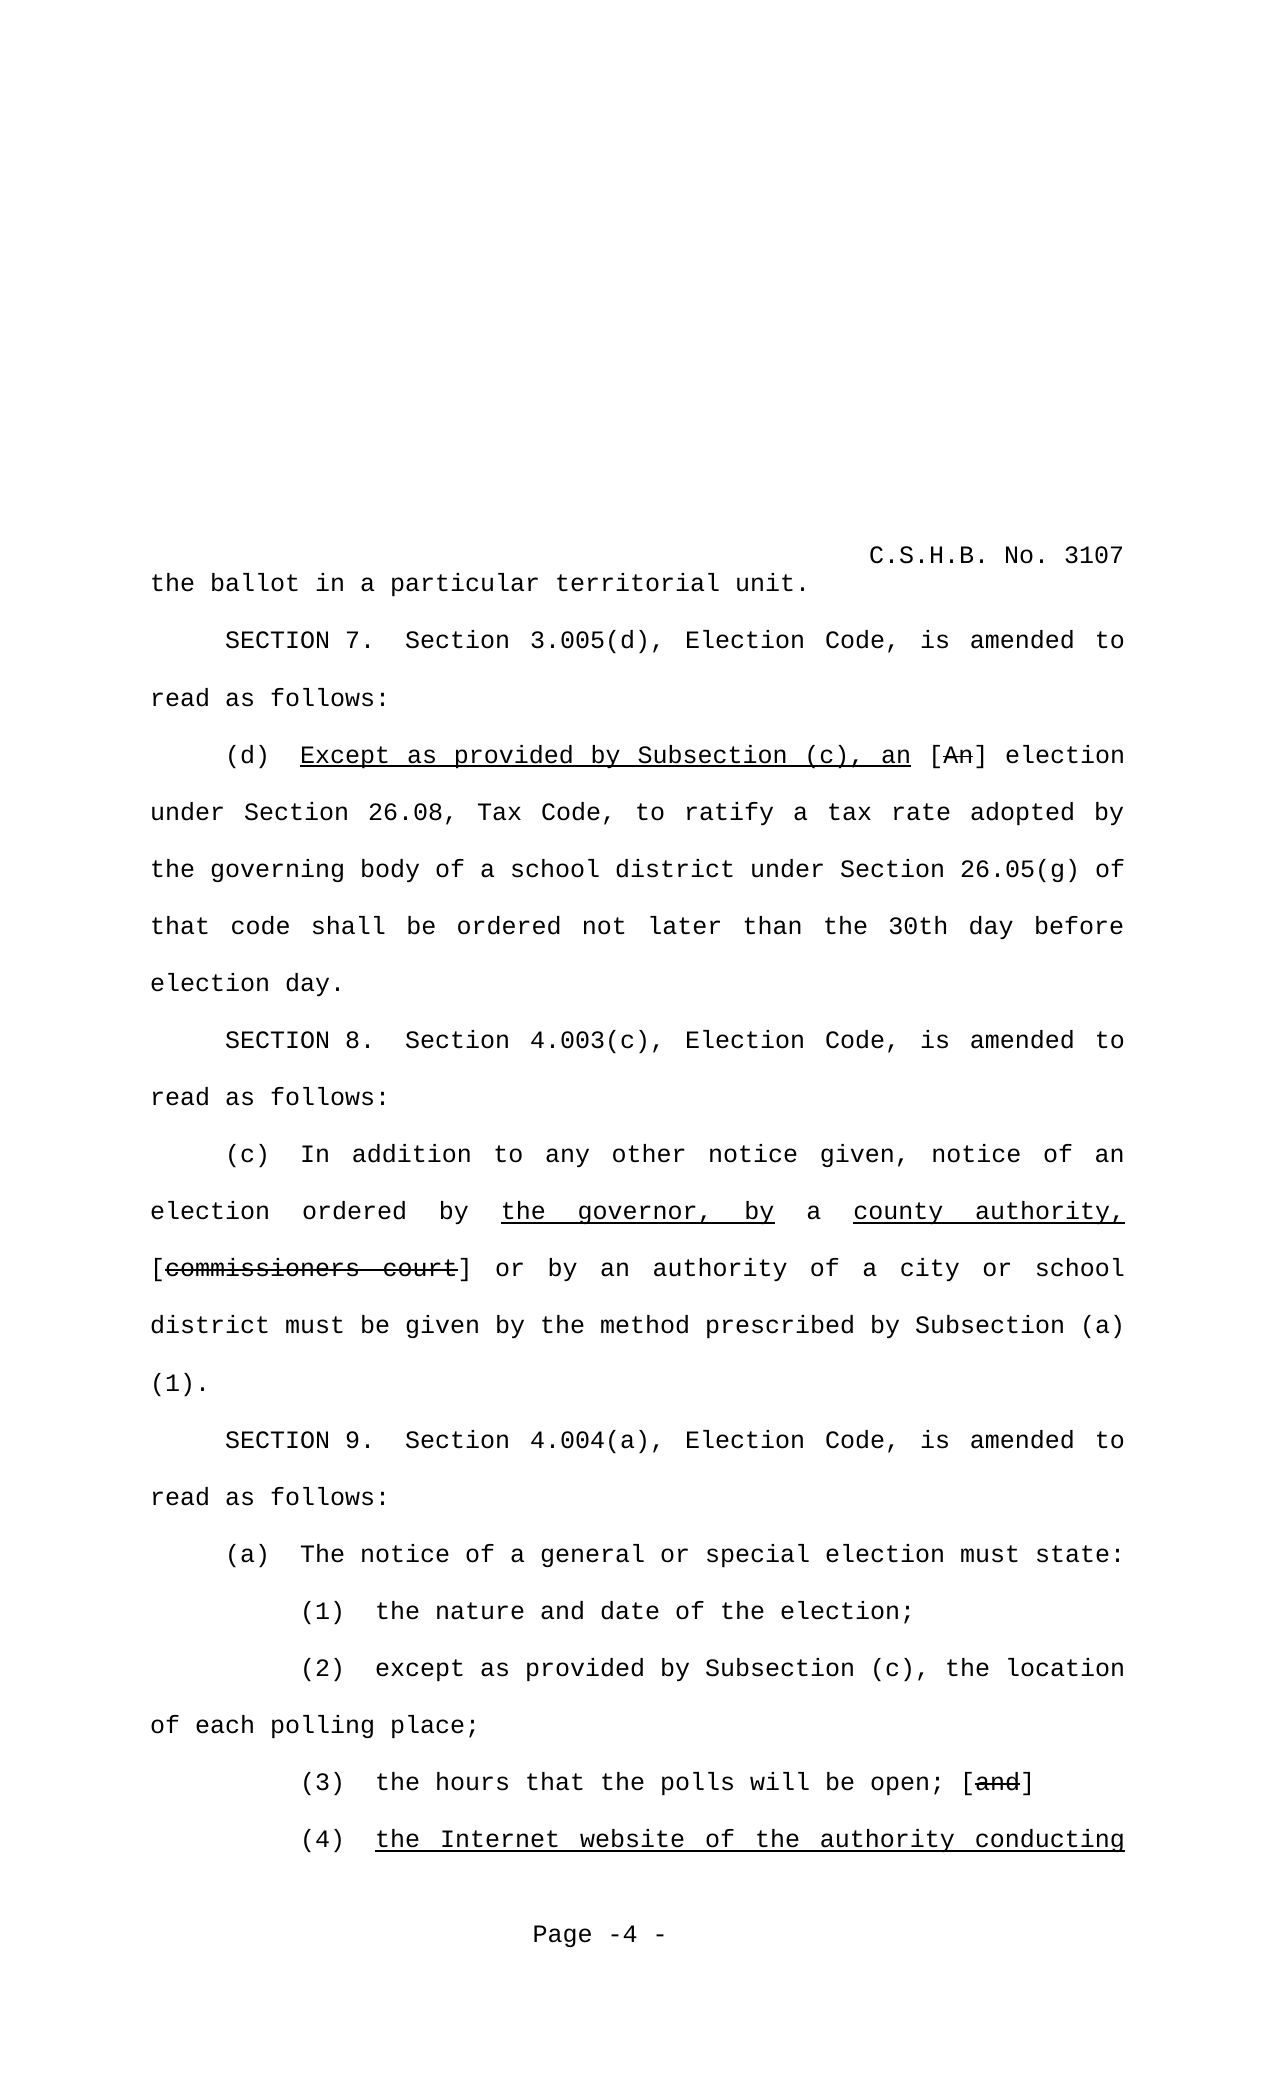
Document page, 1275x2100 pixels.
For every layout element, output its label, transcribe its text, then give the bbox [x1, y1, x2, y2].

text (d) Except as provided by Subsection (c), an [An] election under Section 26.08, Tax Code, to ratify a tax rate adopted by the governing body of a school district under Section 26.05(g) of that code shall be ordered not later than the 30th day before election day. [150, 742, 1125, 999]
text (1) the nature and date of the election; [150, 1598, 1125, 1627]
text (c) In addition to any other notice given, notice of an election ordered by the governor, by a county authority, [commissioners court] or by an authority of a city or school district must be given by the method prescribed by Subsection (a)(1). [150, 1142, 1125, 1398]
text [150, 1827, 1125, 1855]
text (3) the hours that the polls will be open; [and] [150, 1769, 1125, 1798]
text SECTION 8. Section 4.003(c), Election Code, is amended to read as follows: [150, 1027, 1125, 1113]
text (2) except as provided by Subsection (c), the location of each polling place; [150, 1655, 1125, 1741]
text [150, 571, 1125, 599]
text SECTION 7. Section 3.005(d), Election Code, is amended to read as follows: [150, 628, 1125, 713]
text (a) The notice of a general or special election must state: [150, 1541, 1125, 1570]
text SECTION 9. Section 4.004(a), Election Code, is amended to read as follows: [150, 1427, 1125, 1513]
